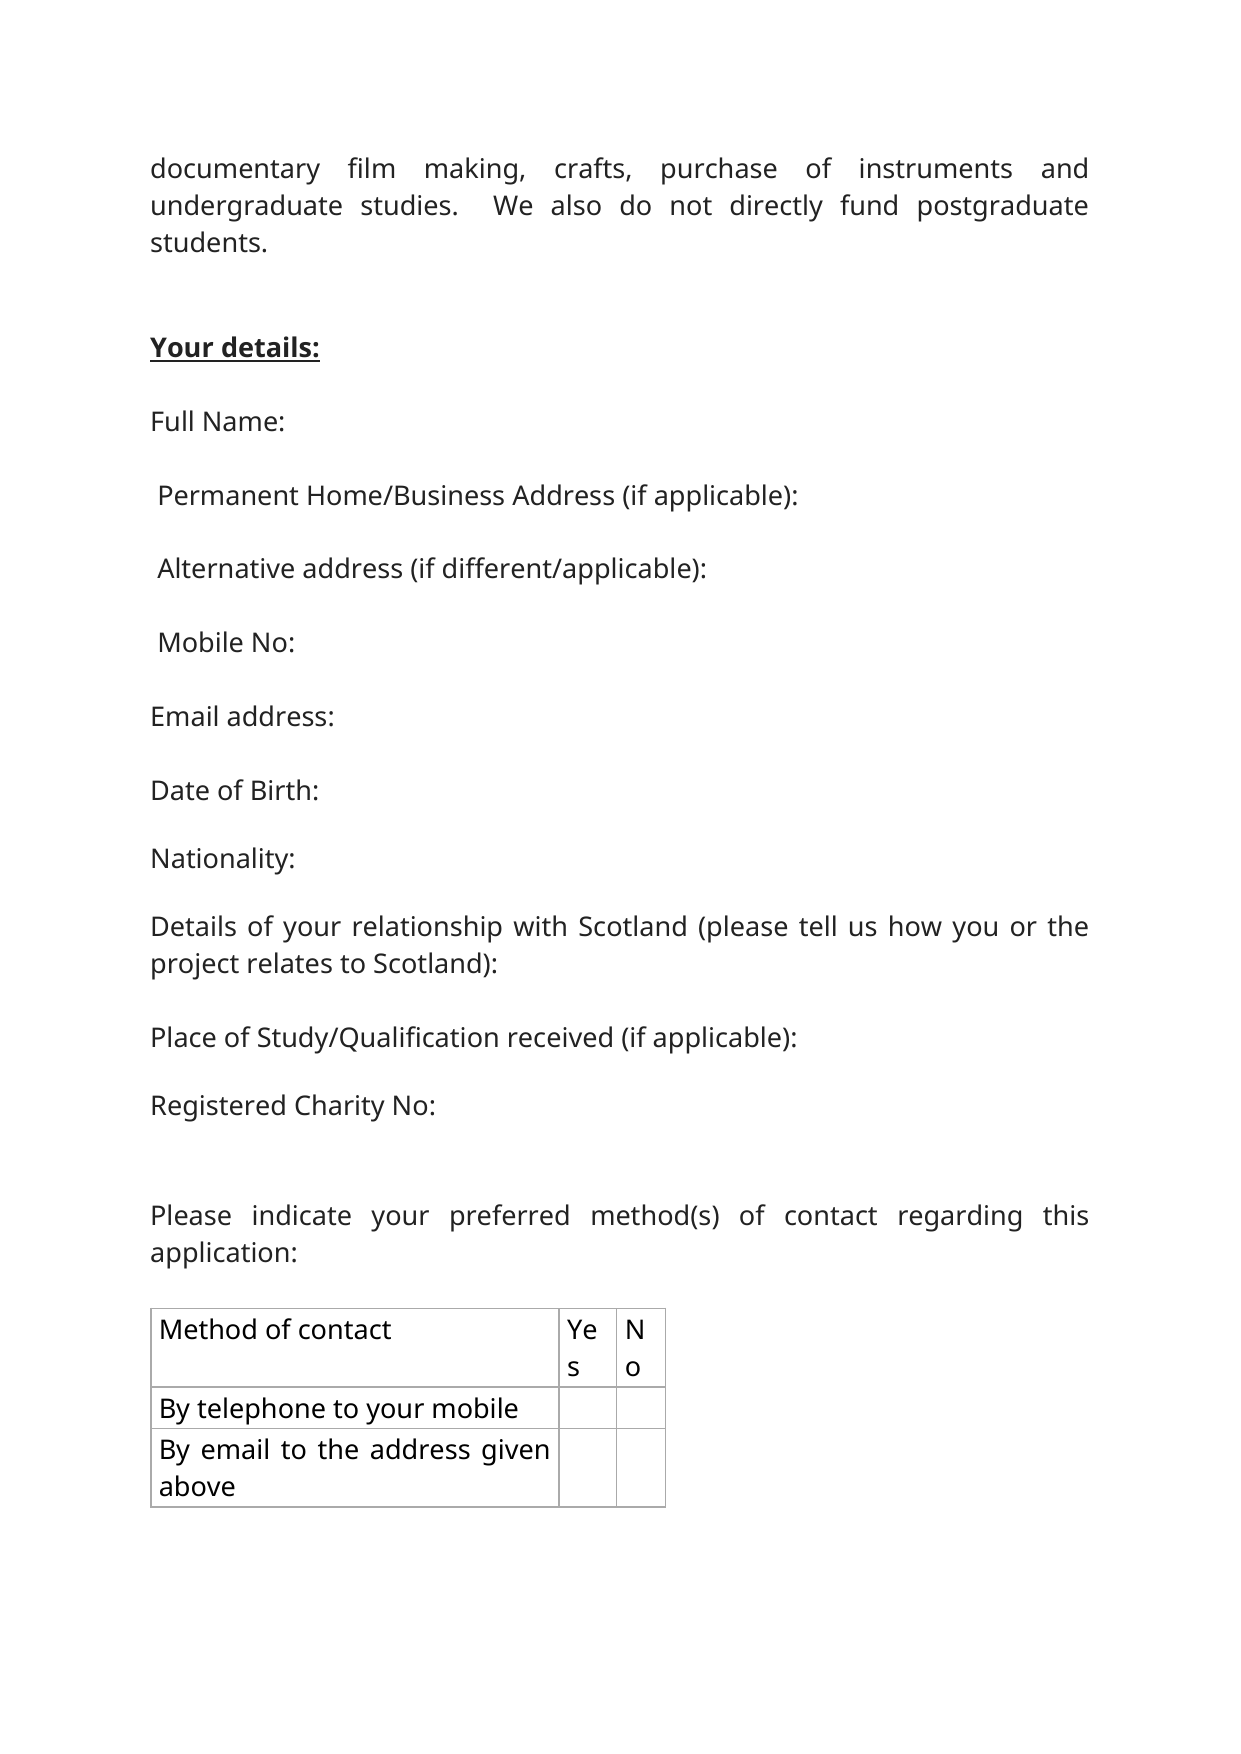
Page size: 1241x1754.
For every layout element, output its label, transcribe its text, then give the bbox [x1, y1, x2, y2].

table_cell [560, 1429, 616, 1506]
text Place of Study/Qualification received (if applicable): [150, 1018, 1090, 1055]
table_cell [617, 1429, 665, 1506]
text Registered Charity No: [150, 1086, 1090, 1123]
text Nationality: [150, 839, 1090, 876]
text Email address: [150, 697, 1090, 734]
table_header No [617, 1309, 665, 1386]
text Date of Birth: [150, 771, 1090, 808]
text Alternative address (if different/applicable): [150, 550, 1090, 587]
text Details of your relationship with Scotland (please tell us how you or the project relates to Scotland): [150, 907, 1090, 981]
table_cell By telephone to your mobile [152, 1388, 558, 1427]
table_cell [617, 1388, 665, 1427]
table_header Method of contact [152, 1309, 558, 1386]
text Mobile No: [150, 624, 1090, 661]
text Your details: [150, 329, 1090, 366]
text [150, 150, 1090, 261]
table_header Yes [560, 1309, 616, 1386]
text Full Name: [150, 402, 1090, 439]
table_cell By email to the address given above [152, 1429, 558, 1506]
text Permanent Home/Business Address (if applicable): [150, 476, 1090, 513]
table_cell [560, 1388, 616, 1427]
text Please indicate your preferred method(s) of contact regarding this application: [150, 1197, 1090, 1271]
